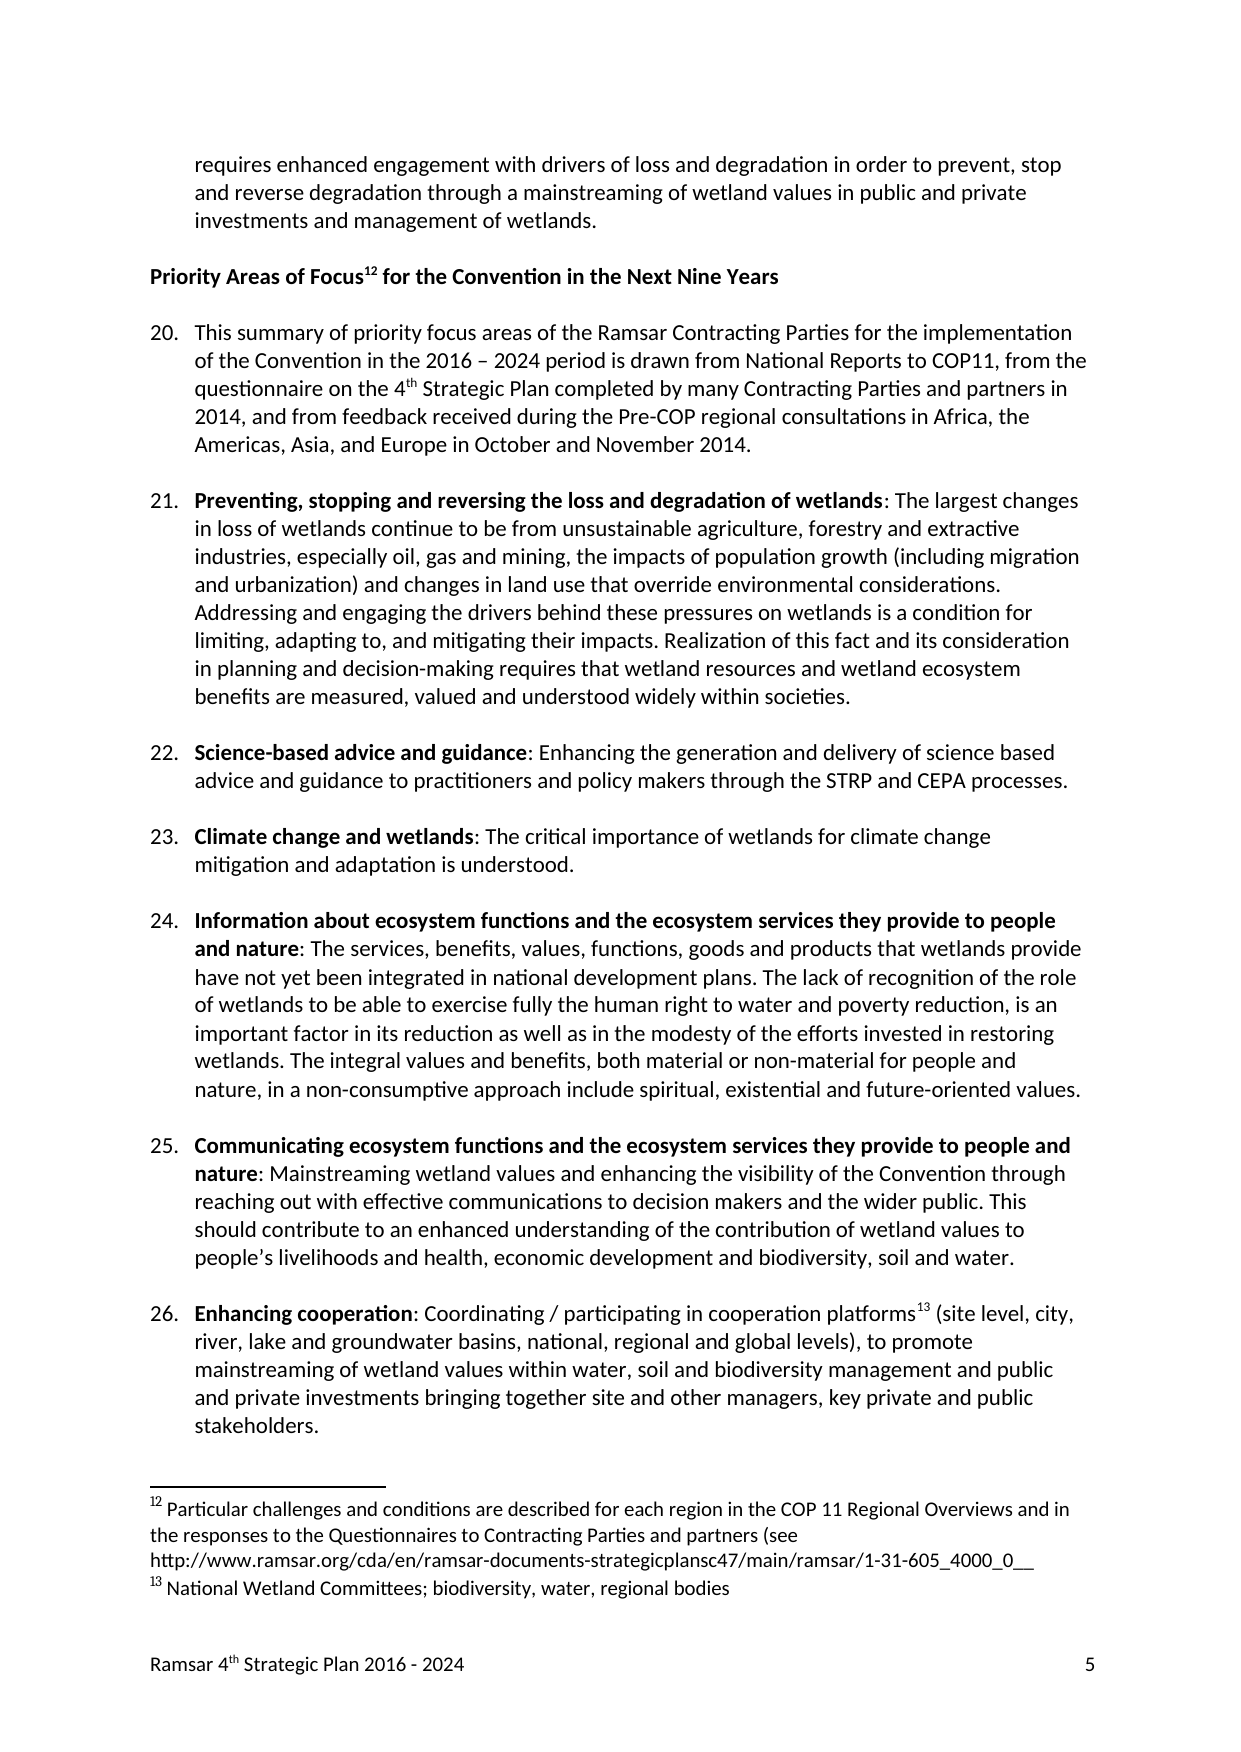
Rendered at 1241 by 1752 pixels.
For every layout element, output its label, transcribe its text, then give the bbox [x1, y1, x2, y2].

list Communicating ecosystem functions and the ecosystem services they provide to people and nature: Mainstreaming wetland values and enhancing the visibility of the Convention through reaching out with effective communications to decision makers and the wider public. This should contribute to an enhanced understanding of the contribution of wetland values to people’s livelihoods and health, economic development and biodiversity, soil and water. [150, 1131, 1090, 1271]
list Preventing, stopping and reversing the loss and degradation of wetlands: The largest changes in loss of wetlands continue to be from unsustainable agriculture, forestry and extractive industries, especially oil, gas and mining, the impacts of population growth (including migration and urbanization) and changes in land use that override environmental considerations. Addressing and engaging the drivers behind these pressures on wetlands is a condition for limiting, adapting to, and mitigating their impacts. Realization of this fact and its consideration in planning and decision-making requires that wetland resources and wetland ecosystem benefits are measured, valued and understood widely within societies. [150, 486, 1090, 710]
list Science-based advice and guidance: Enhancing the generation and delivery of science based advice and guidance to practitioners and policy makers through the STRP and CEPA processes. [150, 738, 1090, 794]
list Information about ecosystem functions and the ecosystem services they provide to people and nature: The services, benefits, values, functions, goods and products that wetlands provide have not yet been integrated in national development plans. The lack of recognition of the role of wetlands to be able to exercise fully the human right to water and poverty reduction, is an important factor in its reduction as well as in the modesty of the efforts invested in restoring wetlands. The integral values and benefits, both material or non-material for people and nature, in a non-consumptive approach include spiritual, existential and future-oriented values. [150, 907, 1090, 1103]
list This summary of priority focus areas of the Ramsar Contracting Parties for the implementation of the Convention in the 2016 – 2024 period is drawn from National Reports to COP11, from the questionnaire on the 4th Strategic Plan completed by many Contracting Parties and partners in 2014, and from feedback received during the Pre-COP regional consultations in Africa, the Americas, Asia, and Europe in October and November 2014. [150, 318, 1090, 458]
list Climate change and wetlands: The critical importance of wetlands for climate change mitigation and adaptation is understood. [150, 822, 1090, 878]
text Priority Areas of Focus for the Convention in the Next Nine Years [150, 262, 1090, 290]
list Enhancing cooperation: Coordinating / participating in cooperation platforms (site level, city, river, lake and groundwater basins, national, regional and global levels), to promote mainstreaming of wetland values within water, soil and biodiversity management and public and private investments bringing together site and other managers, key private and public stakeholders. [150, 1299, 1090, 1439]
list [150, 150, 1090, 234]
